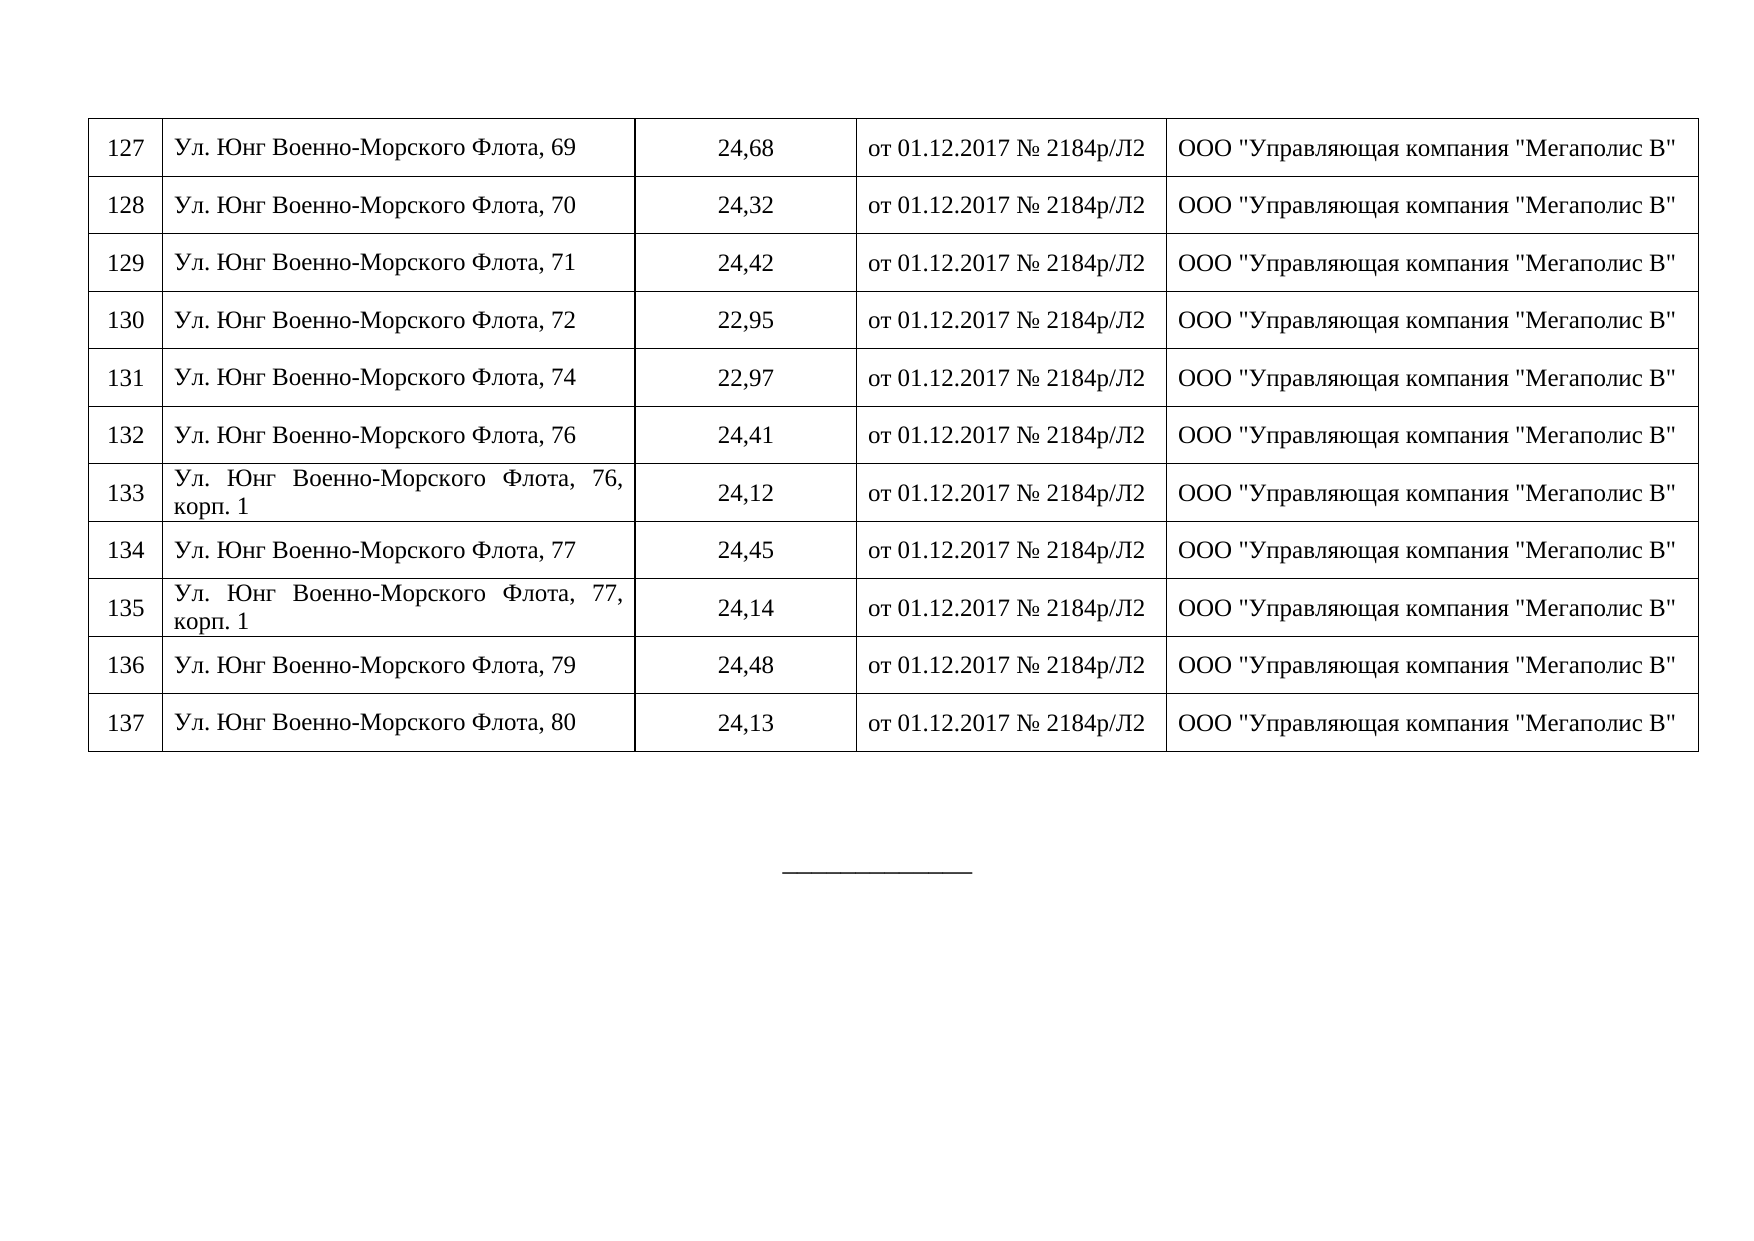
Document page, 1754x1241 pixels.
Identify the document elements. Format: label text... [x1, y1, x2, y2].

table_cell от 01.12.2017 № 2184р/Л2 [857, 637, 1166, 693]
table_cell 131 [89, 349, 162, 406]
table_cell 132 [89, 407, 162, 463]
table_cell 24,13 [636, 694, 856, 751]
table_cell 136 [89, 637, 162, 693]
table_cell 24,48 [636, 637, 856, 693]
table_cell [857, 119, 1166, 176]
table_cell Ул. Юнг Военно-Морского Флота, 76 [163, 407, 634, 463]
table_cell ООО "Управляющая компания "Мегаполис В" [1167, 464, 1698, 521]
table_cell 24,42 [636, 234, 856, 291]
table_cell ООО "Управляющая компания "Мегаполис В" [1167, 637, 1698, 693]
table_cell Ул. Юнг Военно-Морского Флота, 79 [163, 637, 634, 693]
table_cell от 01.12.2017 № 2184р/Л2 [857, 694, 1166, 751]
table_cell 129 [89, 234, 162, 291]
table_cell от 01.12.2017 № 2184р/Л2 [857, 349, 1166, 406]
table_cell Ул. Юнг Военно-Морского Флота, 80 [163, 694, 634, 751]
text _____________ [118, 843, 1636, 876]
table_cell 135 [89, 579, 162, 636]
table_cell от 01.12.2017 № 2184р/Л2 [857, 522, 1166, 578]
table_cell ООО "Управляющая компания "Мегаполис В" [1167, 177, 1698, 233]
table_cell 130 [89, 292, 162, 348]
table_cell 24,68 [636, 119, 856, 176]
table_cell 133 [89, 464, 162, 521]
table_cell 22,97 [636, 349, 856, 406]
table_cell Ул. Юнг Военно-Морского Флота, 77 [163, 522, 634, 578]
table_cell Ул. Юнг Военно-Морского Флота, 69 [163, 119, 634, 176]
table_cell от 01.12.2017 № 2184р/Л2 [857, 292, 1166, 348]
table_cell от 01.12.2017 № 2184р/Л2 [857, 407, 1166, 463]
table_cell Ул. Юнг Военно-Морского Флота, 76, корп. 1 [163, 464, 634, 521]
table_cell 127 [89, 119, 162, 176]
table_cell ООО "Управляющая компания "Мегаполис В" [1167, 349, 1698, 406]
table_cell Ул. Юнг Военно-Морского Флота, 74 [163, 349, 634, 406]
table_cell 24,32 [636, 177, 856, 233]
table_cell Ул. Юнг Военно-Морского Флота, 77, корп. 1 [163, 579, 634, 636]
table_cell ООО "Управляющая компания "Мегаполис В" [1167, 694, 1698, 751]
table_cell 137 [89, 694, 162, 751]
table_cell от 01.12.2017 № 2184р/Л2 [857, 234, 1166, 291]
table_cell 24,41 [636, 407, 856, 463]
table_cell ООО "Управляющая компания "Мегаполис В" [1167, 522, 1698, 578]
table_cell от 01.12.2017 № 2184р/Л2 [857, 579, 1166, 636]
table_cell Ул. Юнг Военно-Морского Флота, 70 [163, 177, 634, 233]
table_cell 24,14 [636, 579, 856, 636]
table_cell от 01.12.2017 № 2184р/Л2 [857, 464, 1166, 521]
table_cell ООО "Управляющая компания "Мегаполис В" [1167, 234, 1698, 291]
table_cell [1167, 119, 1698, 176]
table_cell 128 [89, 177, 162, 233]
table_cell Ул. Юнг Военно-Морского Флота, 71 [163, 234, 634, 291]
table_cell 24,45 [636, 522, 856, 578]
table_cell ООО "Управляющая компания "Мегаполис В" [1167, 407, 1698, 463]
table_cell 134 [89, 522, 162, 578]
table_cell 22,95 [636, 292, 856, 348]
table_cell ООО "Управляющая компания "Мегаполис В" [1167, 292, 1698, 348]
table_cell Ул. Юнг Военно-Морского Флота, 72 [163, 292, 634, 348]
table_cell от 01.12.2017 № 2184р/Л2 [857, 177, 1166, 233]
table_cell 24,12 [636, 464, 856, 521]
table_cell ООО "Управляющая компания "Мегаполис В" [1167, 579, 1698, 636]
